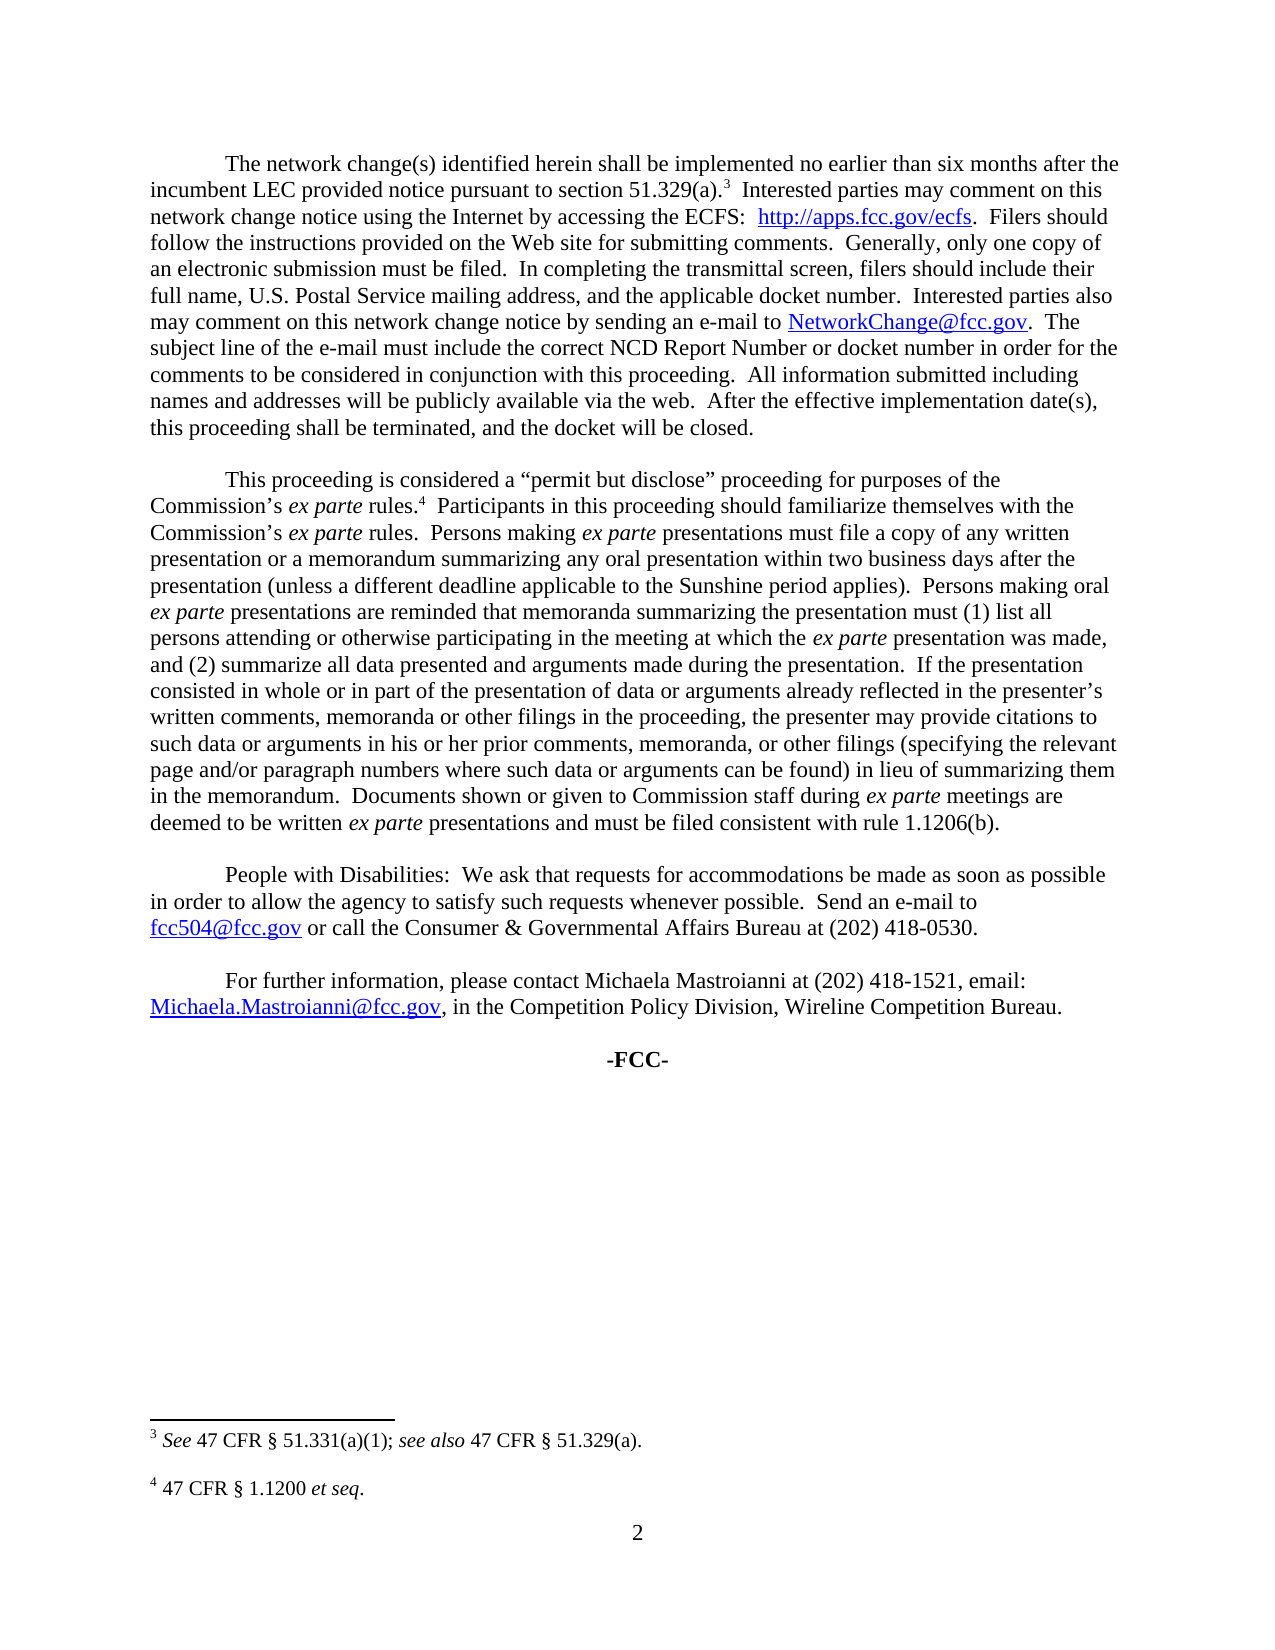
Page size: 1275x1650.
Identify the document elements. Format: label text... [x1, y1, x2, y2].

text -FCC- [150, 1046, 1125, 1072]
text This proceeding is considered a “permit but disclose” proceeding for purposes of the Commission’s ex parte rules. Participants in this proceeding should familiarize themselves with the Commission’s ex parte rules. Persons making ex parte presentations must file a copy of any written presentation or a memorandum summarizing any oral presentation within two business days after the presentation (unless a different deadline applicable to the Sunshine period applies). Persons making oral ex parte presentations are reminded that memoranda summarizing the presentation must (1) list all persons attending or otherwise participating in the meeting at which the ex parte presentation was made, and (2) summarize all data presented and arguments made during the presentation. If the presentation consisted in whole or in part of the presentation of data or arguments already reflected in the presenter’s written comments, memoranda or other filings in the proceeding, the presenter may provide citations to such data or arguments in his or her prior comments, memoranda, or other filings (specifying the relevant page and/or paragraph numbers where such data or arguments can be found) in lieu of summarizing them in the memorandum. Documents shown or given to Commission staff during ex parte meetings are deemed to be written ex parte presentations and must be filed consistent with rule 1.1206(b). [150, 466, 1125, 835]
text People with Disabilities: We ask that requests for accommodations be made as soon as possible in order to allow the agency to satisfy such requests whenever possible. Send an e-mail to fcc504@fcc.gov or call the Consumer & Governmental Affairs Bureau at (202) 418-0530. [150, 862, 1125, 941]
text The network change(s) identified herein shall be implemented no earlier than six months after the incumbent LEC provided notice pursuant to section 51.329(a). Interested parties may comment on this network change notice using the Internet by accessing the ECFS: http://apps.fcc.gov/ecfs. Filers should follow the instructions provided on the Web site for submitting comments. Generally, only one copy of an electronic submission must be filed. In completing the transmittal screen, filers should include their full name, U.S. Postal Service mailing address, and the applicable docket number. Interested parties also may comment on this network change notice by sending an e-mail to NetworkChange@fcc.gov. The subject line of the e-mail must include the correct NCD Report Number or docket number in order for the comments to be considered in conjunction with this proceeding. All information submitted including names and addresses will be publicly available via the web. After the effective implementation date(s), this proceeding shall be terminated, and the docket will be closed. [150, 150, 1125, 440]
text For further information, please contact Michaela Mastroianni at (202) 418-1521, email: Michaela.Mastroianni@fcc.gov, in the Competition Policy Division, Wireline Competition Bureau. [150, 967, 1125, 1020]
